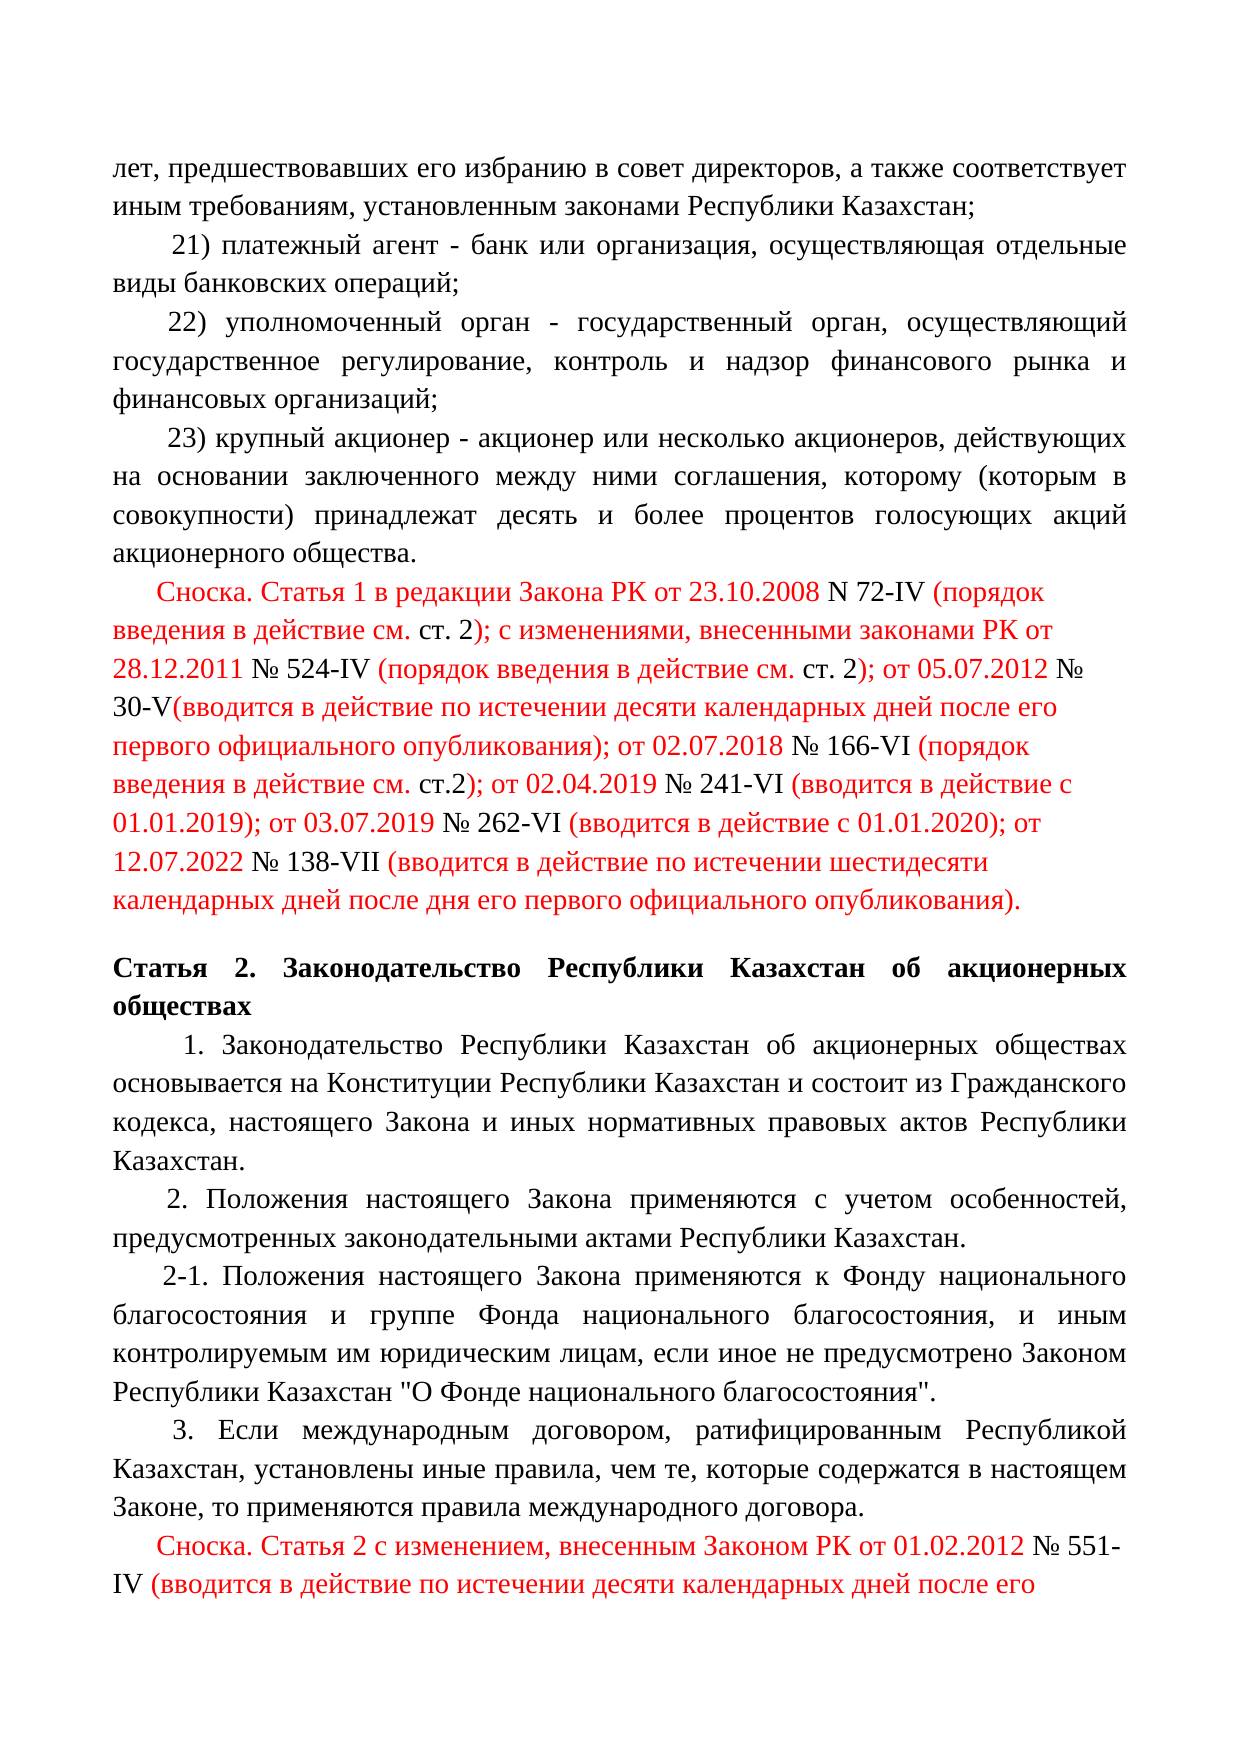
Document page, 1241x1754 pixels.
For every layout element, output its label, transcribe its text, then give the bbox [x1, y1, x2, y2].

text 22) уполномоченный орган - государственный орган, осуществляющий государственное регулирование, контроль и надзор финансового рынка и финансовых организаций; [112, 304, 1128, 415]
text Статья 2. Законодательство Республики Казахстан об акционерных обществах [112, 950, 1128, 1022]
text 3. Если международным договором, ратифицированным Республикой Казахстан, установлены иные правила, чем те, которые содержатся в настоящем Законе, то применяются правила международного договора. [112, 1412, 1128, 1523]
text 23) крупный акционер - акционер или несколько акционеров, действующих на основании заключенного между ними соглашения, которому (которым в совокупности) принадлежат десять и более процентов голосующих акций акционерного общества. [112, 420, 1128, 569]
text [112, 150, 1128, 222]
text Сноска. Статья 1 в редакции Закона РК от 23.10.2008 N 72-IV (порядок введения в действие см. ст. 2); с изменениями, внесенными законами РК от 28.12.2011 № 524-IV (порядок введения в действие см. ст. 2); от 05.07.2012 № 30-V(вводится в действие по истечении десяти календарных дней после его первого официального опубликования); от 02.07.2018 № 166-VI (порядок введения в действие см. ст.2); от 02.04.2019 № 241-VІ (вводится в действие с 01.01.2019); от 03.07.2019 № 262-VI (вводится в действие с 01.01.2020); от 12.07.2022 № 138-VII (вводится в действие по истечении шестидесяти календарных дней после дня его первого официального опубликования). [112, 574, 1128, 946]
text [112, 1528, 1128, 1600]
text 21) платежный агент - банк или организация, осуществляющая отдельные виды банковских операций; [112, 227, 1128, 299]
text 2. Положения настоящего Закона применяются с учетом особенностей, предусмотренных законодательными актами Республики Казахстан. [112, 1181, 1128, 1253]
text 1. Законодательство Республики Казахстан об акционерных обществах основывается на Конституции Республики Казахстан и состоит из Гражданского кодекса, настоящего Закона и иных нормативных правовых актов Республики Казахстан. [112, 1027, 1128, 1176]
text 2-1. Положения настоящего Закона применяются к Фонду национального благосостояния и группе Фонда национального благосостояния, и иным контролируемым им юридическим лицам, если иное не предусмотрено Законом Республики Казахстан "О Фонде национального благосостояния". [112, 1258, 1128, 1407]
